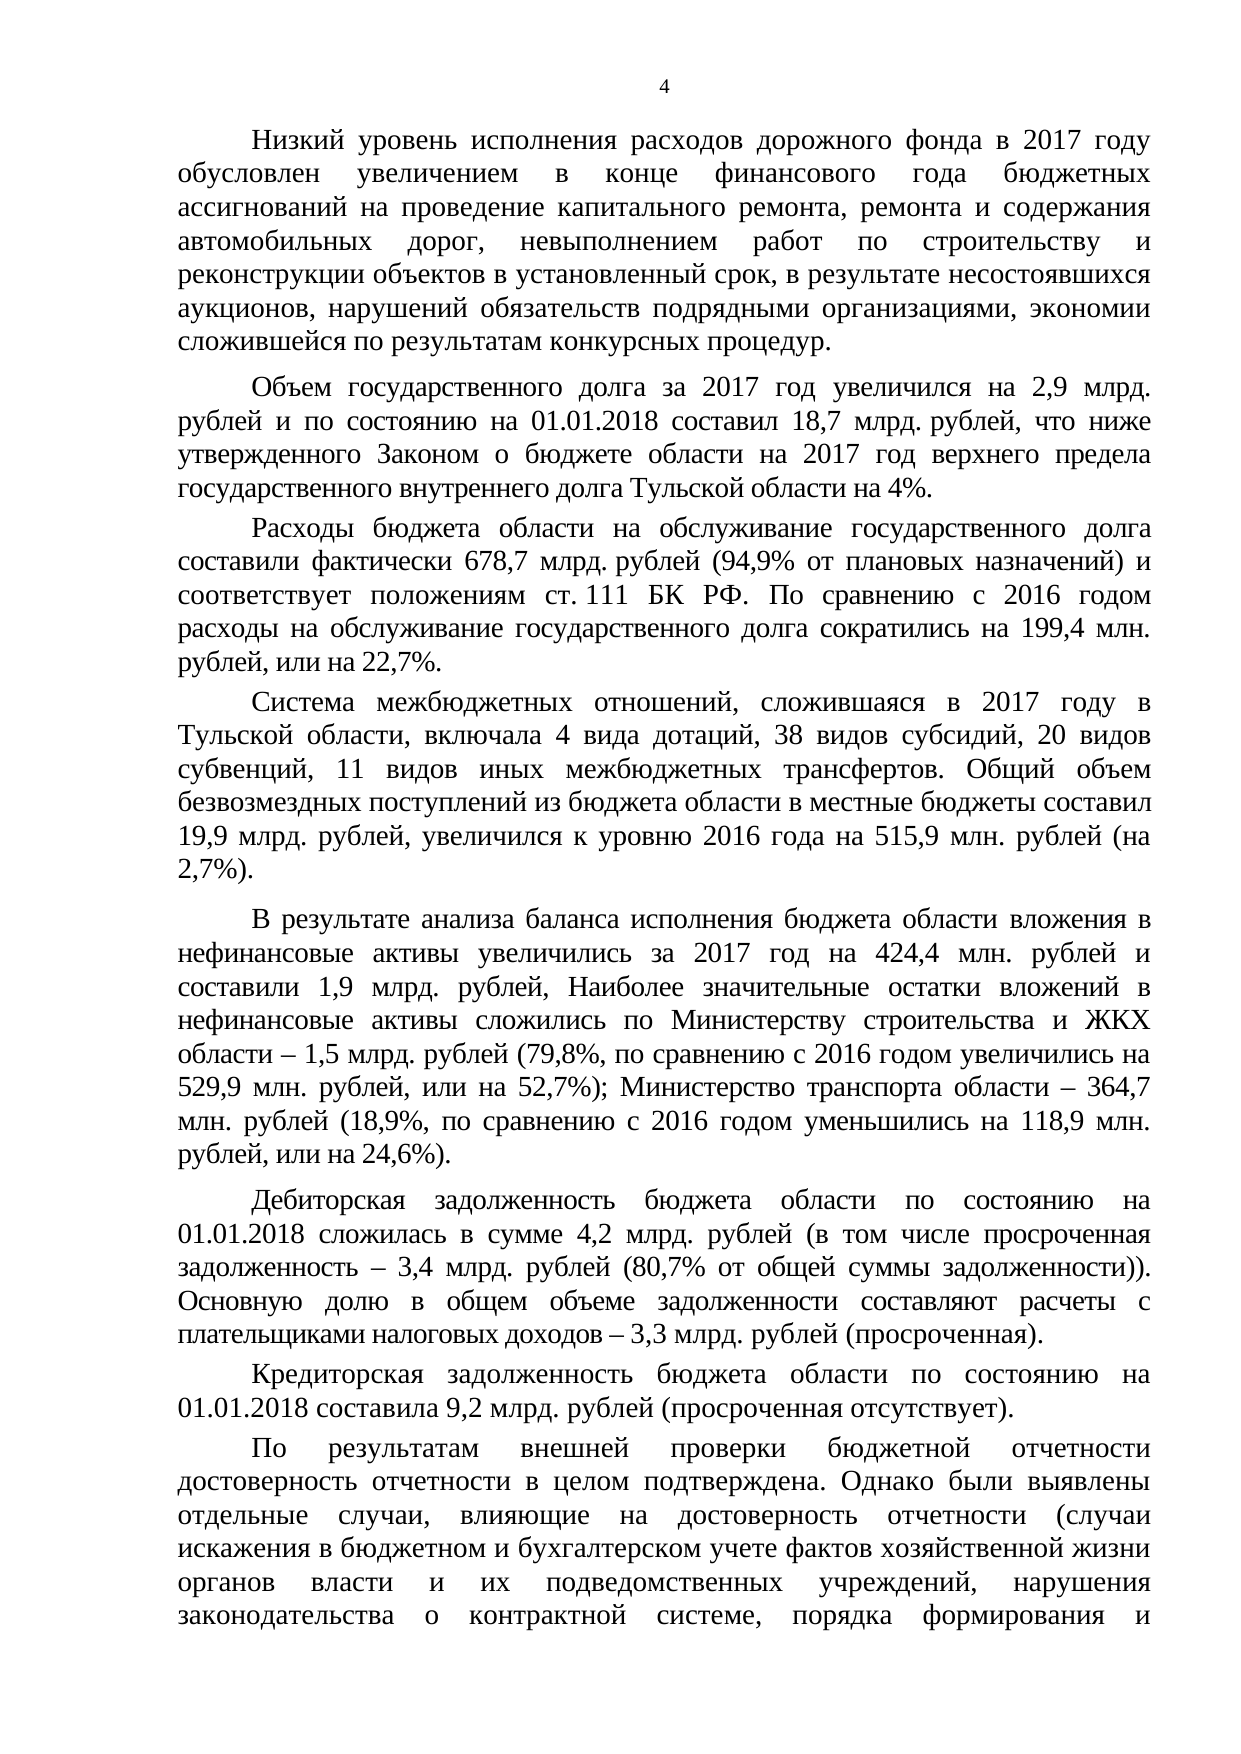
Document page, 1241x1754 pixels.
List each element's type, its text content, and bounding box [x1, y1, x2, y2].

text В результате анализа баланса исполнения бюджета области вложения в нефинансовые активы увеличились за 2017 год на 424,4 млн. рублей и составили 1,9 млрд. рублей, Наиболее значительные остатки вложений в нефинансовые активы сложились по Министерству строительства и ЖКХ области – 1,5 млрд. рублей (79,8%, по сравнению с 2016 годом увеличились на 529,9 млн. рублей, или на 52,7%); Министерство транспорта области – 364,7 млн. рублей (18,9%, по сравнению с 2016 годом уменьшились на 118,9 млн. рублей, или на 24,6%). [177, 902, 1152, 1170]
text Дебиторская задолженность бюджета области по состоянию на 01.01.2018 сложилась в сумме 4,2 млрд. рублей (в том числе просроченная задолженность – 3,4 млрд. рублей (80,7% от общей суммы задолженности)). Основную долю в общем объеме задолженности составляют расчеты с плательщиками налоговых доходов – 3,3 млрд. рублей (просроченная). [177, 1182, 1152, 1350]
text Расходы бюджета области на обслуживание государственного долга составили фактически 678,7 млрд. рублей (94,9% от плановых назначений) и соответствует положениям ст. 111 БК РФ. По сравнению с 2016 годом расходы на обслуживание государственного долга сократились на 199,4 млн. рублей, или на 22,7%. [177, 510, 1152, 677]
text Низкий уровень исполнения расходов дорожного фонда в 2017 году обусловлен увеличением в конце финансового года бюджетных ассигнований на проведение капитального ремонта, ремонта и содержания автомобильных дорог, невыполнением работ по строительству и реконструкции объектов в установленный срок, в результате несостоявшихся аукционов, нарушений обязательств подрядными организациями, экономии сложившейся по результатам конкурсных процедур. [177, 122, 1152, 357]
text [177, 1430, 1152, 1631]
text Кредиторская задолженность бюджета области по состоянию на 01.01.2018 составила 9,2 млрд. рублей (просроченная отсутствует). [177, 1356, 1152, 1423]
text Объем государственного долга за 2017 год увеличился на 2,9 млрд. рублей и по состоянию на 01.01.2018 составил 18,7 млрд. рублей, что ниже утвержденного Законом о бюджете области на 2017 год верхнего предела государственного внутреннего долга Тульской области на 4%. [177, 369, 1152, 503]
text Система межбюджетных отношений, сложившаяся в 2017 году в Тульской области, включала 4 вида дотаций, 38 видов субсидий, 20 видов субвенций, 11 видов иных межбюджетных трансфертов. Общий объем безвозмездных поступлений из бюджета области в местные бюджеты составил 19,9 млрд. рублей, увеличился к уровню 2016 года на 515,9 млн. рублей (на 2,7%). [177, 684, 1152, 885]
